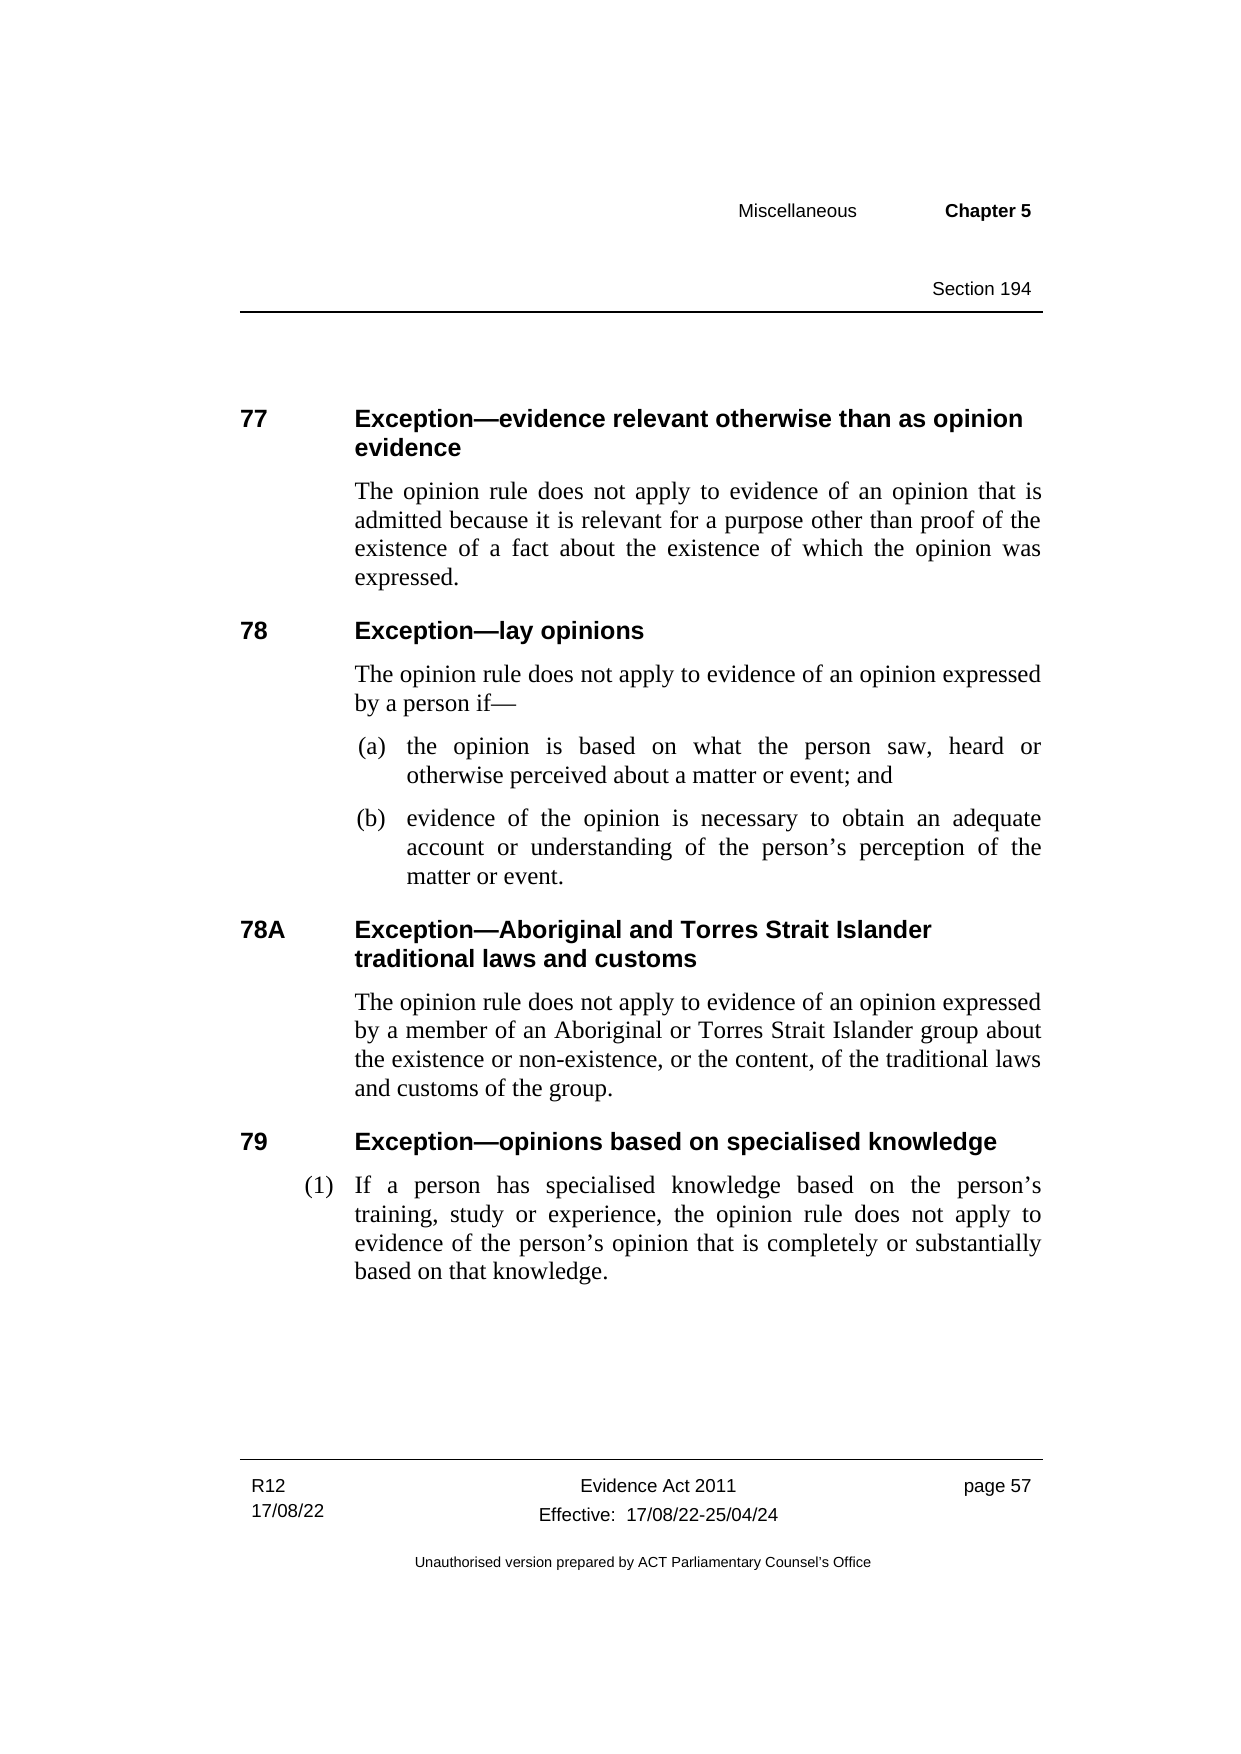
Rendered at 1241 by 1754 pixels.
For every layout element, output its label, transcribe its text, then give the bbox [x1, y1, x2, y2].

text The opinion rule does not apply to evidence of an opinion expressed by a person if— [354, 659, 1042, 717]
text (b) evidence of the opinion is necessary to obtain an adequate account or understanding of the person’s perception of the matter or event. [240, 803, 1042, 890]
text 78A Exception—Aboriginal and Torres Strait Islander traditional laws and customs [240, 915, 1042, 972]
text 79 Exception—opinions based on specialised knowledge [240, 1127, 1042, 1156]
text 77 Exception—evidence relevant otherwise than as opinion evidence [240, 404, 1042, 461]
text (a) the opinion is based on what the person saw, heard or otherwise perceived about a matter or event; and [240, 731, 1042, 789]
text 78 Exception—lay opinions [240, 616, 1042, 645]
text The opinion rule does not apply to evidence of an opinion that is admitted because it is relevant for a purpose other than proof of the existence of a fact about the existence of which the opinion was expressed. [354, 476, 1042, 591]
text The opinion rule does not apply to evidence of an opinion expressed by a member of an Aboriginal or Torres Strait Islander group about the existence or non-existence, or the content, of the traditional laws and customs of the group. [354, 987, 1042, 1102]
text (1) If a person has specialised knowledge based on the person’s training, study or experience, the opinion rule does not apply to evidence of the person’s opinion that is completely or substantially based on that knowledge. [240, 1170, 1042, 1285]
